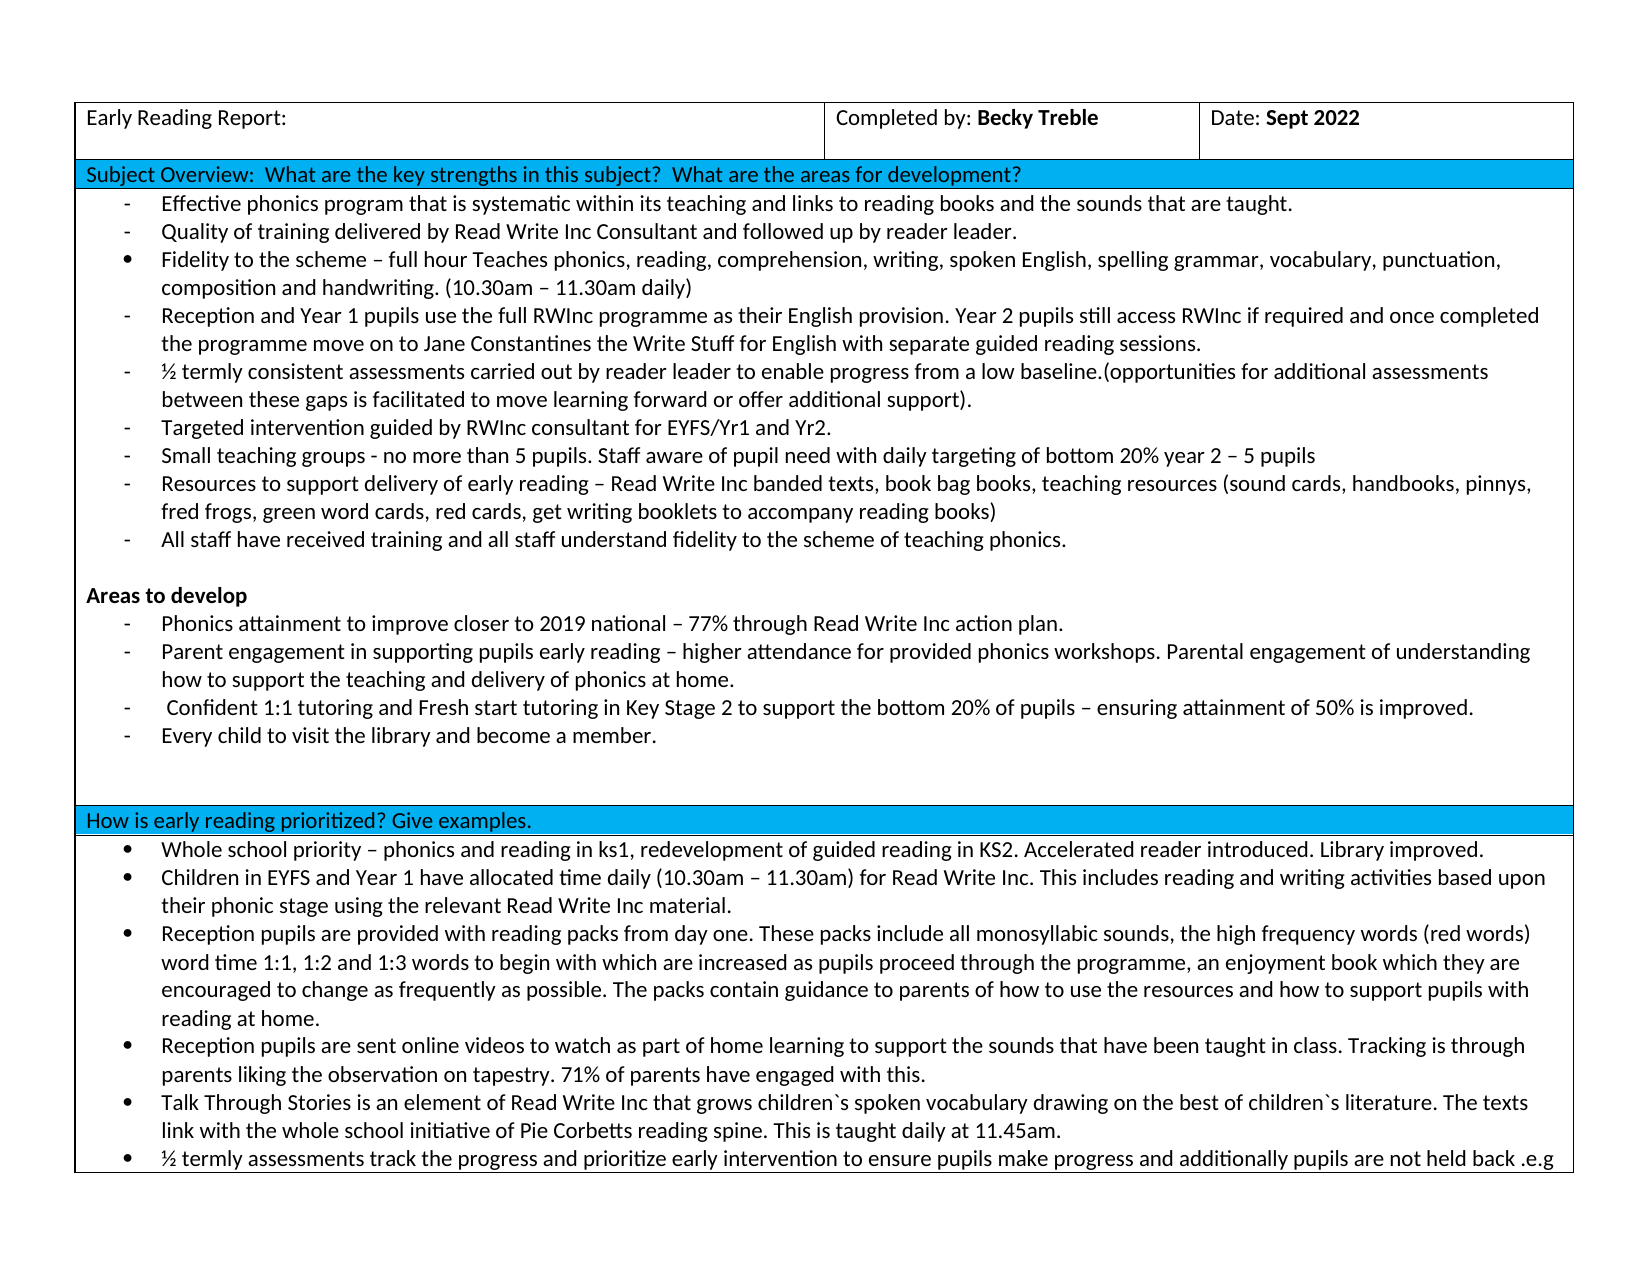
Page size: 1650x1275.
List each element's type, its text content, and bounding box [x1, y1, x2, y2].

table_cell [76, 836, 1573, 1172]
table_cell How is early reading prioritized? Give examples. [76, 806, 1573, 834]
table_cell Effective phonics program that is systematic within its teaching and links to reading books and the sounds that are taught. Quality of training delivered by Read Write Inc Consultant and followed up by reader leader. Fidelity to the scheme – full hour Teaches phonics, reading, comprehension, writing, spoken English, spelling grammar, vocabulary, punctuation, composition and handwriting. (10.30am – 11.30am daily) Reception and Year 1 pupils use the full RWInc programme as their English provision. Year 2 pupils still access RWInc if required and once completed the programme move on to Jane Constantines the Write Stuff for English with separate guided reading sessions. ½ termly consistent assessments carried out by reader leader to enable progress from a low baseline.(opportunities for additional assessments between these gaps is facilitated to move learning forward or offer additional support). Targeted intervention guided by RWInc consultant for EYFS/Yr1 and Yr2. Small teaching groups - no more than 5 pupils. Staff aware of pupil need with daily targeting of bottom 20% year 2 – 5 pupils Resources to support delivery of early reading – Read Write Inc banded texts, book bag books, teaching resources (sound cards, handbooks, pinnys, fred frogs, green word cards, red cards, get writing booklets to accompany reading books) All staff have received training and all staff understand fidelity to the scheme of teaching phonics. Areas to develop Phonics attainment to improve closer to 2019 national – 77% through Read Write Inc action plan. Parent engagement in supporting pupils early reading – higher attendance for provided phonics workshops. Parental engagement of understanding how to support the teaching and delivery of phonics at home. Confident 1:1 tutoring and Fresh start tutoring in Key Stage 2 to support the bottom 20% of pupils – ensuring attainment of 50% is improved. Every child to visit the library and become a member. [76, 189, 1573, 805]
table_header Date: Sept 2022 [1200, 103, 1573, 159]
table_header Early Reading Report: [76, 103, 824, 159]
table_header Completed by: Becky Treble [825, 103, 1199, 159]
table_cell Subject Overview: What are the key strengths in this subject? What are the areas for development? [76, 160, 1573, 188]
